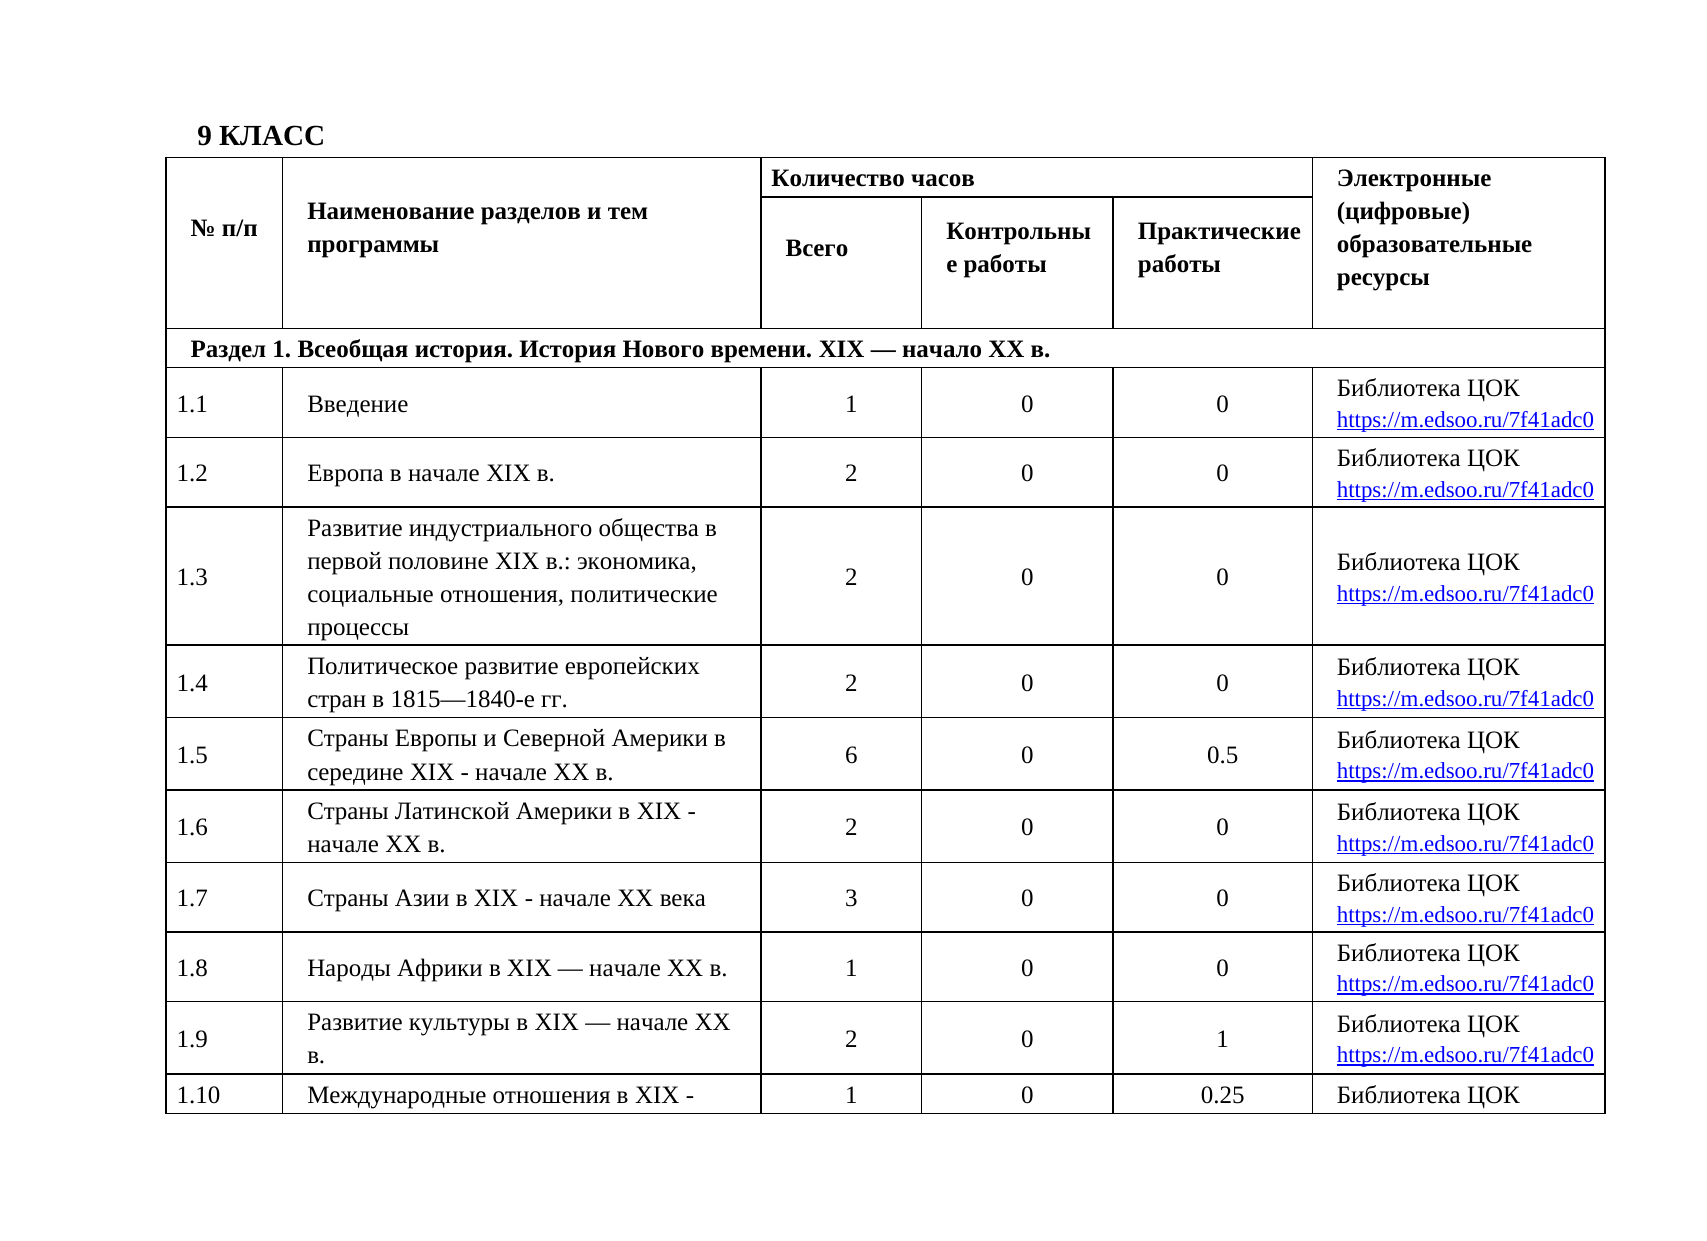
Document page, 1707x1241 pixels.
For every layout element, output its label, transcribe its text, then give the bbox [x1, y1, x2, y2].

table_cell Библиотека ЦОК https://m.edsoo.ru/7f41adc0 [1313, 646, 1604, 717]
table_cell 0 [1114, 368, 1312, 436]
table_cell Европа в начале XIX в. [283, 438, 760, 506]
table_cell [1313, 1075, 1604, 1112]
table_cell 0 [922, 646, 1112, 717]
table_cell Страны Латинской Америки в XIX - начале XX в. [283, 791, 760, 862]
table_cell 1.1 [167, 368, 282, 436]
table_cell 0 [922, 438, 1112, 506]
table_cell 2 [762, 646, 921, 717]
table_cell 0 [922, 718, 1112, 789]
table_cell 1.9 [167, 1002, 282, 1073]
table_cell Библиотека ЦОК https://m.edsoo.ru/7f41adc0 [1313, 863, 1604, 931]
table_cell Библиотека ЦОК https://m.edsoo.ru/7f41adc0 [1313, 718, 1604, 789]
table_cell 0 [1114, 508, 1312, 644]
table_cell 0 [922, 1002, 1112, 1073]
table_cell Библиотека ЦОК https://m.edsoo.ru/7f41adc0 [1313, 438, 1604, 506]
table_header № п/п [167, 158, 282, 327]
table_cell Народы Африки в ХIХ — начале ХХ в. [283, 933, 760, 1001]
table_cell Развитие индустриального общества в первой половине XIX в.: экономика, социальные отношения, политические процессы [283, 508, 760, 644]
table_cell 1.2 [167, 438, 282, 506]
table_cell 0.5 [1114, 718, 1312, 789]
table_cell 1.5 [167, 718, 282, 789]
table_cell 1.7 [167, 863, 282, 931]
table_cell 0 [1114, 646, 1312, 717]
table_cell 0 [922, 368, 1112, 436]
table_cell Введение [283, 368, 760, 436]
table_cell 2 [762, 508, 921, 644]
table_cell 0.25 [1114, 1075, 1312, 1112]
table_cell 2 [762, 791, 921, 862]
table_cell 1.6 [167, 791, 282, 862]
table_cell 0 [922, 863, 1112, 931]
table_cell 0 [1114, 863, 1312, 931]
table_cell Контрольные работы [922, 198, 1112, 327]
table_cell 1 [762, 368, 921, 436]
table_cell 0 [922, 508, 1112, 644]
table_header Наименование разделов и тем программы [283, 158, 760, 327]
table_cell 1.3 [167, 508, 282, 644]
table_cell Библиотека ЦОК https://m.edsoo.ru/7f41adc0 [1313, 933, 1604, 1001]
table_cell 0 [1114, 438, 1312, 506]
table_cell 0 [1114, 933, 1312, 1001]
table_cell Страны Европы и Северной Америки в середине XIX - начале XX в. [283, 718, 760, 789]
text 9 КЛАСС [190, 118, 1618, 152]
table_header Количество часов [762, 158, 1312, 196]
table_cell 6 [762, 718, 921, 789]
table_cell 1 [1114, 1002, 1312, 1073]
table_cell 0 [922, 1075, 1112, 1112]
table_cell 1.10 [167, 1075, 282, 1112]
table_cell Библиотека ЦОК https://m.edsoo.ru/7f41adc0 [1313, 508, 1604, 644]
table_cell 1 [762, 1075, 921, 1112]
table_cell Практические работы [1114, 198, 1312, 327]
table_cell 1 [762, 933, 921, 1001]
table_header Электронные (цифровые) образовательные ресурсы [1313, 158, 1604, 327]
table_cell 2 [762, 1002, 921, 1073]
table_cell Раздел 1. Всеобщая история. История Нового времени. XIХ — начало ХХ в. [167, 329, 1604, 367]
table_cell 3 [762, 863, 921, 931]
table_cell Всего [762, 198, 921, 327]
table_cell 1.4 [167, 646, 282, 717]
table_cell Развитие культуры в XIX — начале ХХ в. [283, 1002, 760, 1073]
table_cell 0 [922, 933, 1112, 1001]
table_cell Библиотека ЦОК https://m.edsoo.ru/7f41adc0 [1313, 368, 1604, 436]
table_cell Политическое развитие европейских стран в 1815—1840-е гг. [283, 646, 760, 717]
table_cell 0 [922, 791, 1112, 862]
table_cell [1313, 1002, 1604, 1073]
table_cell Страны Азии в XIX - начале XX века [283, 863, 760, 931]
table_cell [283, 1075, 760, 1112]
table_cell 2 [762, 438, 921, 506]
table_cell 1.8 [167, 933, 282, 1001]
table_cell Библиотека ЦОК https://m.edsoo.ru/7f41adc0 [1313, 791, 1604, 862]
table_cell 0 [1114, 791, 1312, 862]
